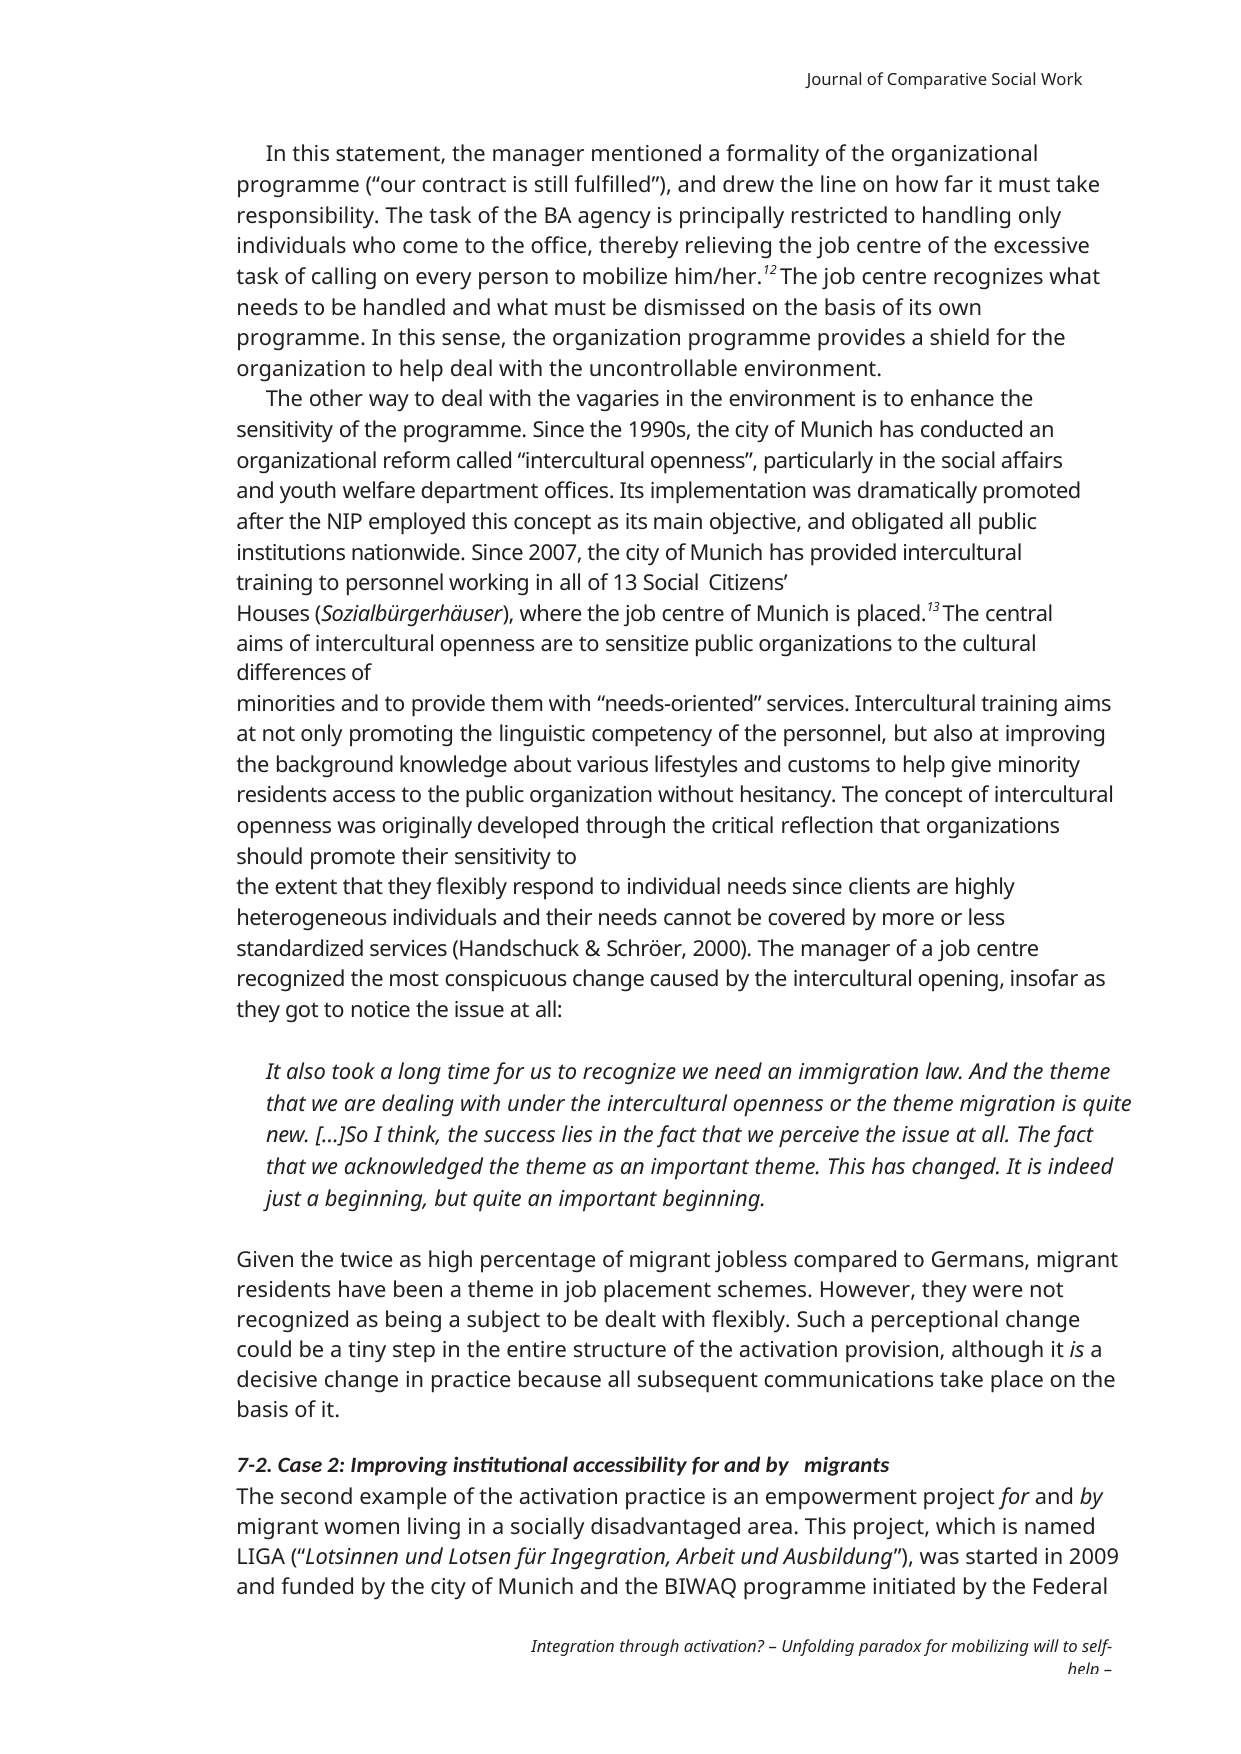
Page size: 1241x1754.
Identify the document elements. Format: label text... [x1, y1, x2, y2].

text Houses (Sozialbürgerhäuser), where the job centre of Munich is placed.13 The central aims of intercultural openness are to sensitize public organizations to the cultural differences of [236, 598, 1071, 687]
text In this statement, the manager mentioned a formality of the organizational programme (“our contract is still fulfilled”), and drew the line on how far it must take responsibility. The task of the BA agency is principally restricted to handling only individuals who come to the office, thereby relieving the job centre of the excessive task of calling on every person to mobilize him/her.12 The job centre recognizes what needs to be handled and what must be dismissed on the basis of its own programme. In this sense, the organization programme provides a shield for the organization to help deal with the uncontrollable environment. [236, 138, 1111, 383]
text The other way to deal with the vagaries in the environment is to enhance the sensitivity of the programme. Since the 1990s, the city of Munich has conducted an organizational reform called “intercultural openness”, particularly in the social affairs and youth welfare department offices. Its implementation was dramatically promoted after the NIP employed this concept as its main objective, and obligated all public institutions nationwide. Since 2007, the city of Munich has provided intercultural training to personnel working in all of 13 Social Citizens’ [236, 383, 1093, 597]
text Given the twice as high percentage of migrant jobless compared to Germans, migrant residents have been a theme in job placement schemes. However, they were not recognized as being a subject to be dealt with flexibly. Such a perceptional change could be a tiny step in the entire structure of the activation provision, although it is a decisive change in practice because all subsequent communications take place on the basis of it. [236, 1244, 1122, 1424]
text the extent that they flexibly respond to individual needs since clients are highly heterogeneous individuals and their needs cannot be covered by more or less standardized services (Handschuck & Schröer, 2000). The manager of a job centre recognized the most conspicuous change caused by the intercultural opening, insofar as they got to notice the issue at all: [236, 871, 1108, 1023]
text minorities and to provide them with “needs-oriented” services. Intercultural training aims at not only promoting the linguistic competency of the personnel, but also at improving the background knowledge about various lifestyles and customs to help give minority residents access to the public organization without hesitancy. The concept of intercultural openness was originally developed through the critical reflection that organizations should promote their sensitivity to [236, 687, 1128, 870]
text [236, 1481, 1125, 1601]
text It also took a long time for us to recognize we need an immigration law. And the theme that we are dealing with under the intercultural openness or the theme migration is quite new. […]So I think, the success lies in the fact that we perceive the issue at all. The fact that we acknowledged the theme as an important theme. This has changed. It is indeed just a beginning, but quite an important beginning. [266, 1056, 1136, 1212]
subtitle 7-2. Case 2: Improving institutional accessibility for and by migrants [236, 1451, 1136, 1478]
